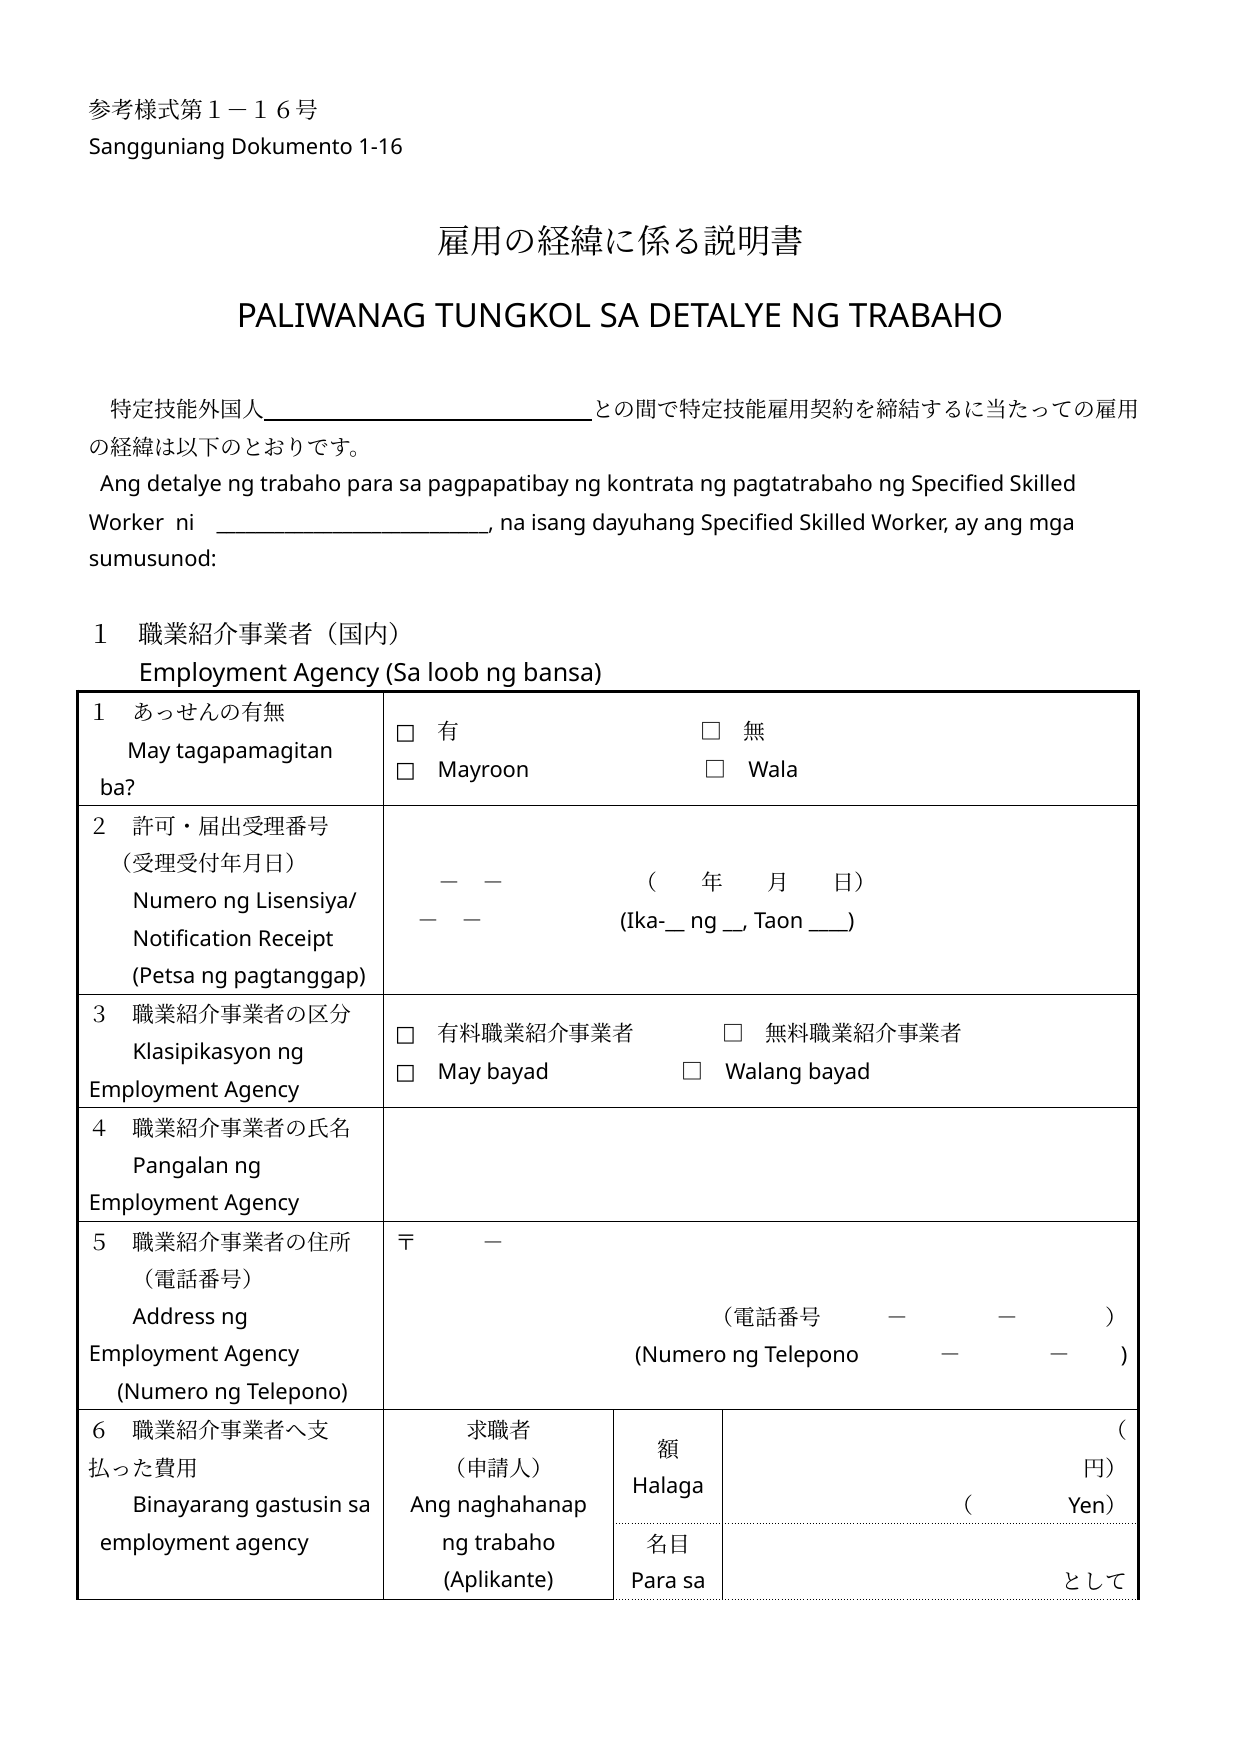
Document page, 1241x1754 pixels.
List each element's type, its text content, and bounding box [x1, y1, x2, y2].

table_cell 額 Halaga [614, 1410, 722, 1523]
table_cell □ 有料職業紹介事業者 □ 無料職業紹介事業者 □ May bayad □ Walang bayad [384, 995, 1137, 1107]
table_cell ６ 職業紹介事業者へ支払った費用 Binayarang gastusin sa employment agency [79, 1410, 383, 1599]
table_cell － － （ 年 月 日） － － (Ika-__ ng __, Taon ____) [384, 806, 1137, 994]
table_cell ２ 許可・届出受理番号 （受理受付年月日） Numero ng Lisensiya/ Notification Receipt (Petsa ng pagtanggap) [79, 806, 383, 994]
table_cell [384, 1108, 1137, 1221]
table_cell 名目 Para sa [614, 1523, 722, 1599]
table_cell として [723, 1523, 1137, 1599]
table_header １ あっせんの有無 May tagapamagitan ba? [79, 693, 383, 805]
table_cell ３ 職業紹介事業者の区分 Klasipikasyon ng Employment Agency [79, 995, 383, 1107]
text 特定技能外国人 との間で特定技能雇用契約を締結するに当たっての雇用の経緯は以下のとおりです。 Ang detalye ng trabaho para sa pagpapatibay ng kontrata ng pagtatrabaho ng Specified Skilled Worker ni ____________________________, na isang dayuhang Specified Skilled Worker, ay ang mga sumusunod: [89, 389, 1152, 577]
table_header □ 有 □ 無 □ Mayroon □ Wala [384, 693, 1137, 805]
table_cell ５ 職業紹介事業者の住所 （電話番号） Address ng Employment Agency (Numero ng Telepono) [79, 1222, 383, 1409]
table_cell 求職者 （申請人） Ang naghahanap ng trabaho (Aplikante) [384, 1410, 613, 1599]
text 雇用の経緯に係る説明書 PALIWANAG TUNGKOL SA DETALYE NG TRABAHO [89, 202, 1152, 352]
table_cell ４ 職業紹介事業者の氏名 Pangalan ng Employment Agency [79, 1108, 383, 1221]
table_cell （ 円） （ Yen） [723, 1410, 1137, 1523]
text １ 職業紹介事業者（国内） Employment Agency (Sa loob ng bansa) [89, 614, 1152, 689]
table_cell 〒 － （電話番号 － － ） (Numero ng Telepono － － ) [384, 1222, 1137, 1409]
text 参考様式第１－１６号 Sangguniang Dokumento 1-16 [89, 89, 1152, 164]
